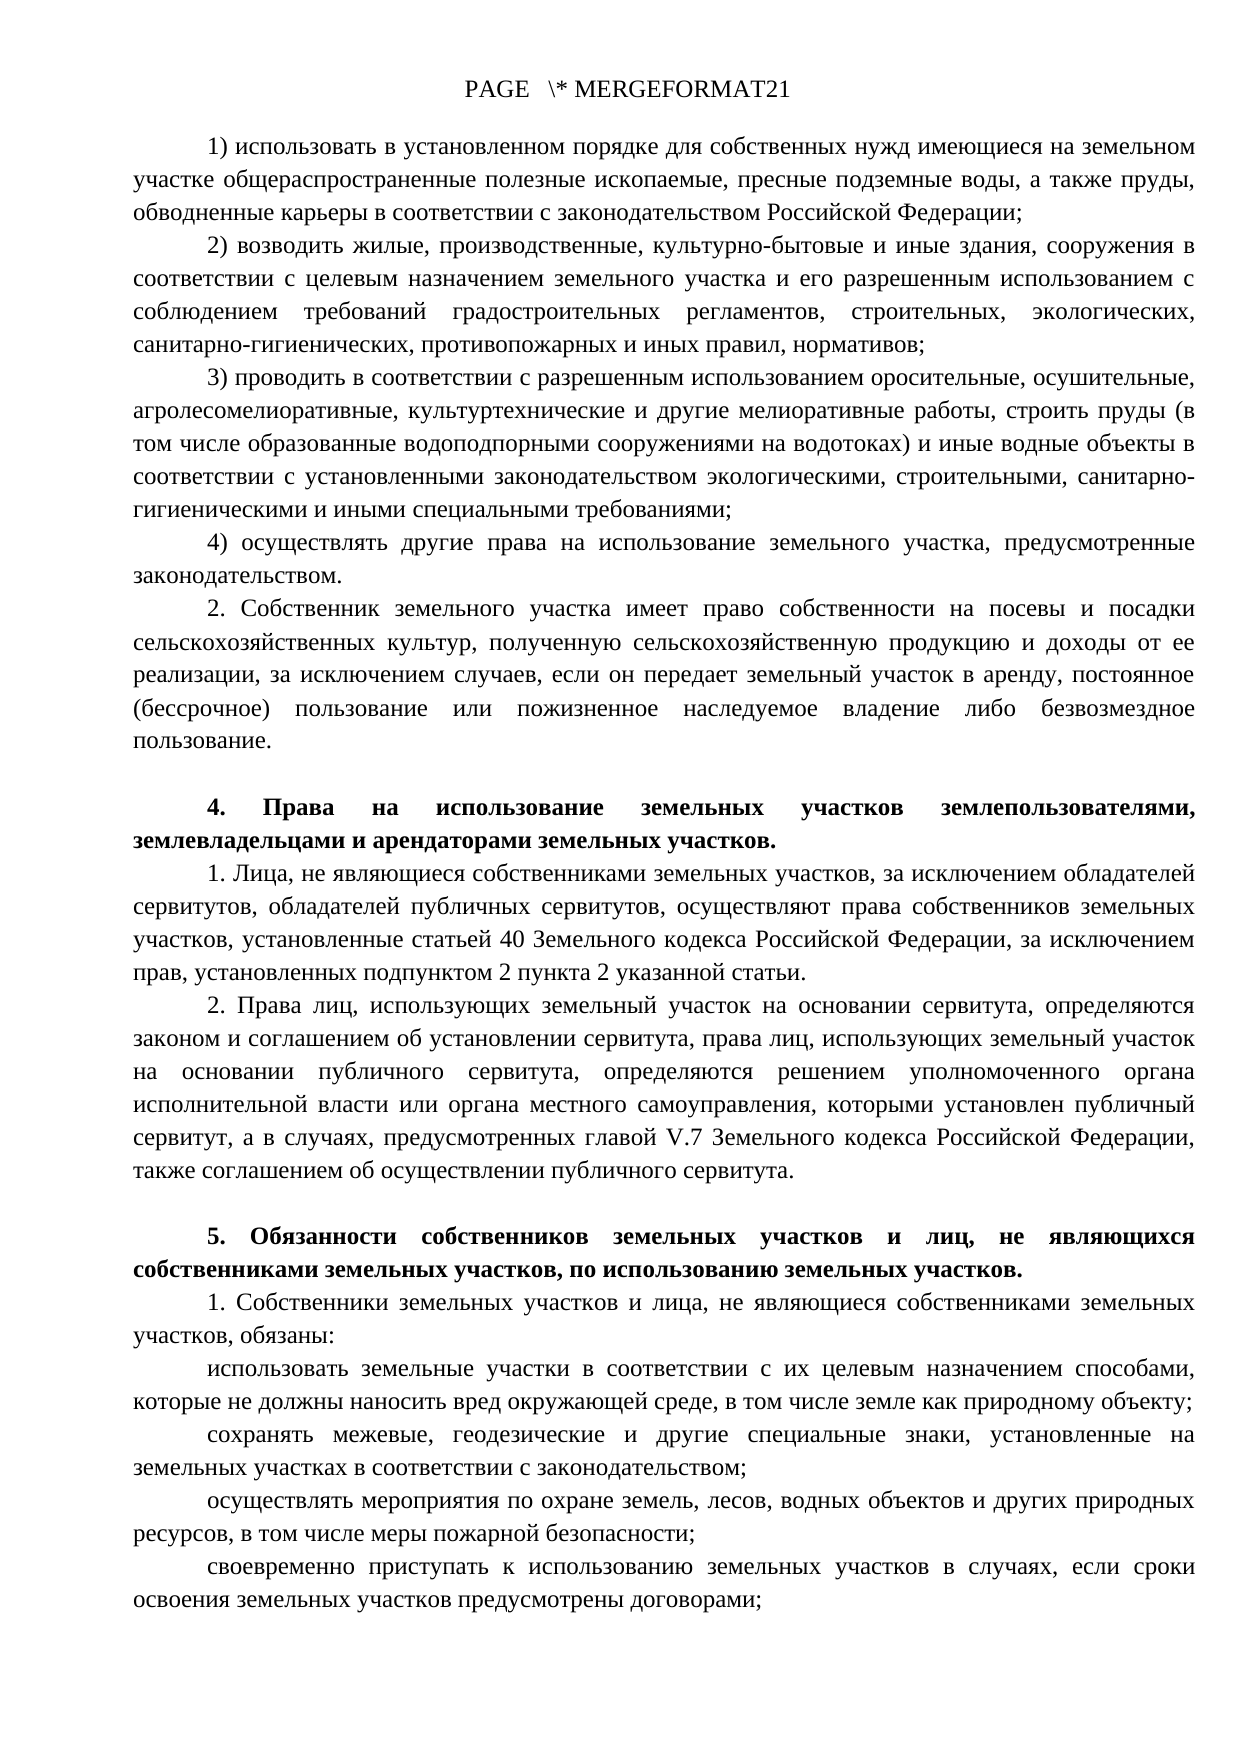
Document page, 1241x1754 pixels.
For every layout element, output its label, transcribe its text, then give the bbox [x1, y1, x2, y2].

text 3) проводить в соответствии с разрешенным использованием оросительные, осушительные, агролесомелиоративные, культуртехнические и другие мелиоративные работы, строить пруды (в том числе образованные водоподпорными сооружениями на водотоках) и иные водные объекты в соответствии с установленными законодательством экологическими, строительными, санитарно-гигиеническими и иными специальными требованиями; [133, 362, 1196, 523]
text своевременно приступать к использованию земельных участков в случаях, если сроки освоения земельных участков предусмотрены договорами; [133, 1551, 1196, 1613]
text 5. Обязанности собственников земельных участков и лиц, не являющихся собственниками земельных участков, по использованию земельных участков. [133, 1221, 1196, 1283]
text 4) осуществлять другие права на использование земельного участка, предусмотренные законодательством. [133, 527, 1196, 589]
text 4. Права на использование земельных участков землепользователями, землевладельцами и арендаторами земельных участков. [133, 792, 1196, 853]
text 2. Собственник земельного участка имеет право собственности на посевы и посадки сельскохозяйственных культур, полученную сельскохозяйственную продукцию и доходы от ее реализации, за исключением случаев, если он передает земельный участок в аренду, постоянное (бессрочное) пользование или пожизненное наследуемое владение либо безвозмездное пользование. [133, 593, 1196, 754]
text 1) использовать в установленном порядке для собственных нужд имеющиеся на земельном участке общераспространенные полезные ископаемые, пресные подземные воды, а также пруды, обводненные карьеры в соответствии с законодательством Российской Федерации; [133, 131, 1196, 226]
text сохранять межевые, геодезические и другие специальные знаки, установленные на земельных участках в соответствии с законодательством; [133, 1419, 1196, 1481]
text использовать земельные участки в соответствии с их целевым назначением способами, которые не должны наносить вред окружающей среде, в том числе земле как природному объекту; [133, 1353, 1196, 1415]
text 1. Лица, не являющиеся собственниками земельных участков, за исключением обладателей сервитутов, обладателей публичных сервитутов, осуществляют права собственников земельных участков, установленные статьей 40 Земельного кодекса Российской Федерации, за исключением прав, установленных подпунктом 2 пункта 2 указанной статьи. [133, 858, 1196, 986]
text 2) возводить жилые, производственные, культурно-бытовые и иные здания, сооружения в соответствии с целевым назначением земельного участка и его разрешенным использованием с соблюдением требований градостроительных регламентов, строительных, экологических, санитарно-гигиенических, противопожарных и иных правил, нормативов; [133, 230, 1196, 358]
text 2. Права лиц, использующих земельный участок на основании сервитута, определяются законом и соглашением об установлении сервитута, права лиц, использующих земельный участок на основании публичного сервитута, определяются решением уполномоченного органа исполнительной власти или органа местного самоуправления, которыми установлен публичный сервитут, а в случаях, предусмотренных главой V.7 Земельного кодекса Российской Федерации, также соглашением об осуществлении публичного сервитута. [133, 990, 1196, 1184]
text 1. Собственники земельных участков и лица, не являющиеся собственниками земельных участков, обязаны: [133, 1287, 1196, 1349]
text осуществлять мероприятия по охране земель, лесов, водных объектов и других природных ресурсов, в том числе меры пожарной безопасности; [133, 1485, 1196, 1547]
